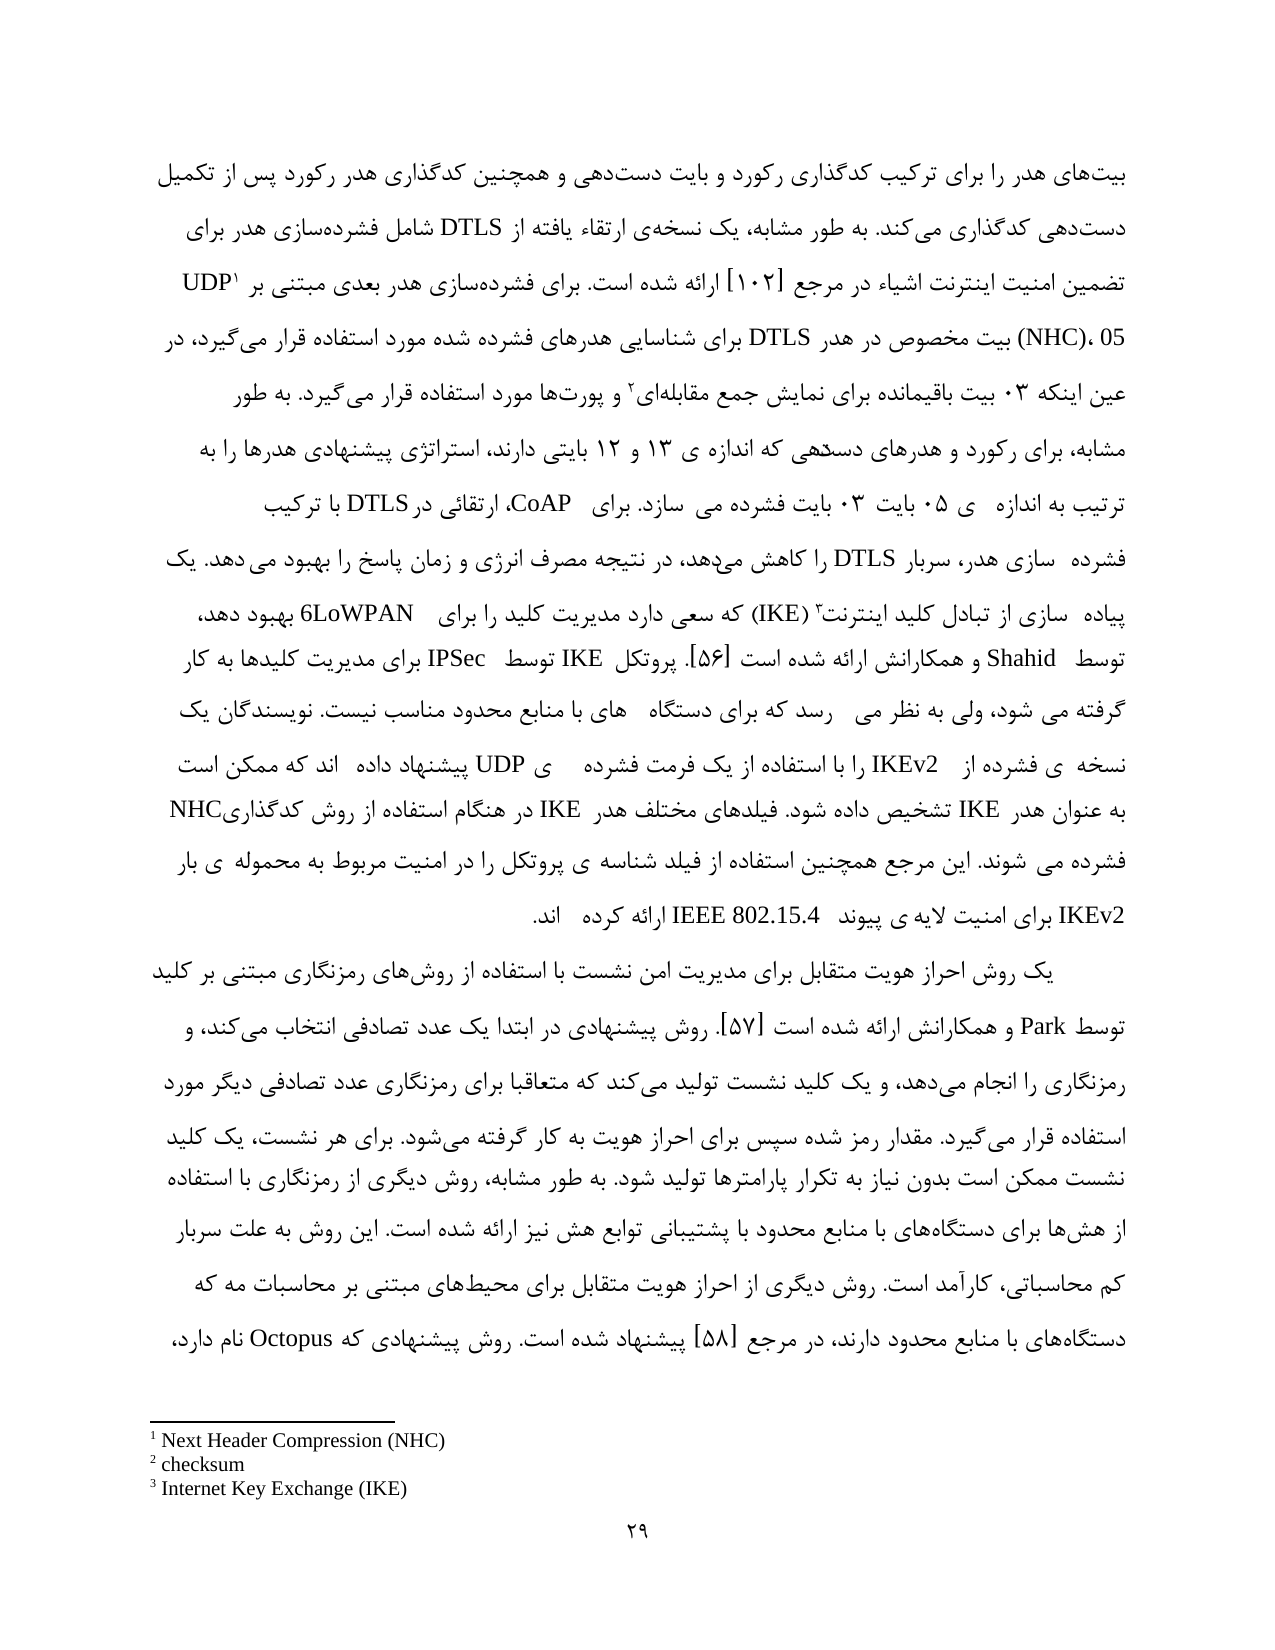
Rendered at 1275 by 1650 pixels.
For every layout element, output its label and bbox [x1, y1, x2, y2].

text [150, 949, 1125, 1361]
text [150, 150, 1125, 938]
